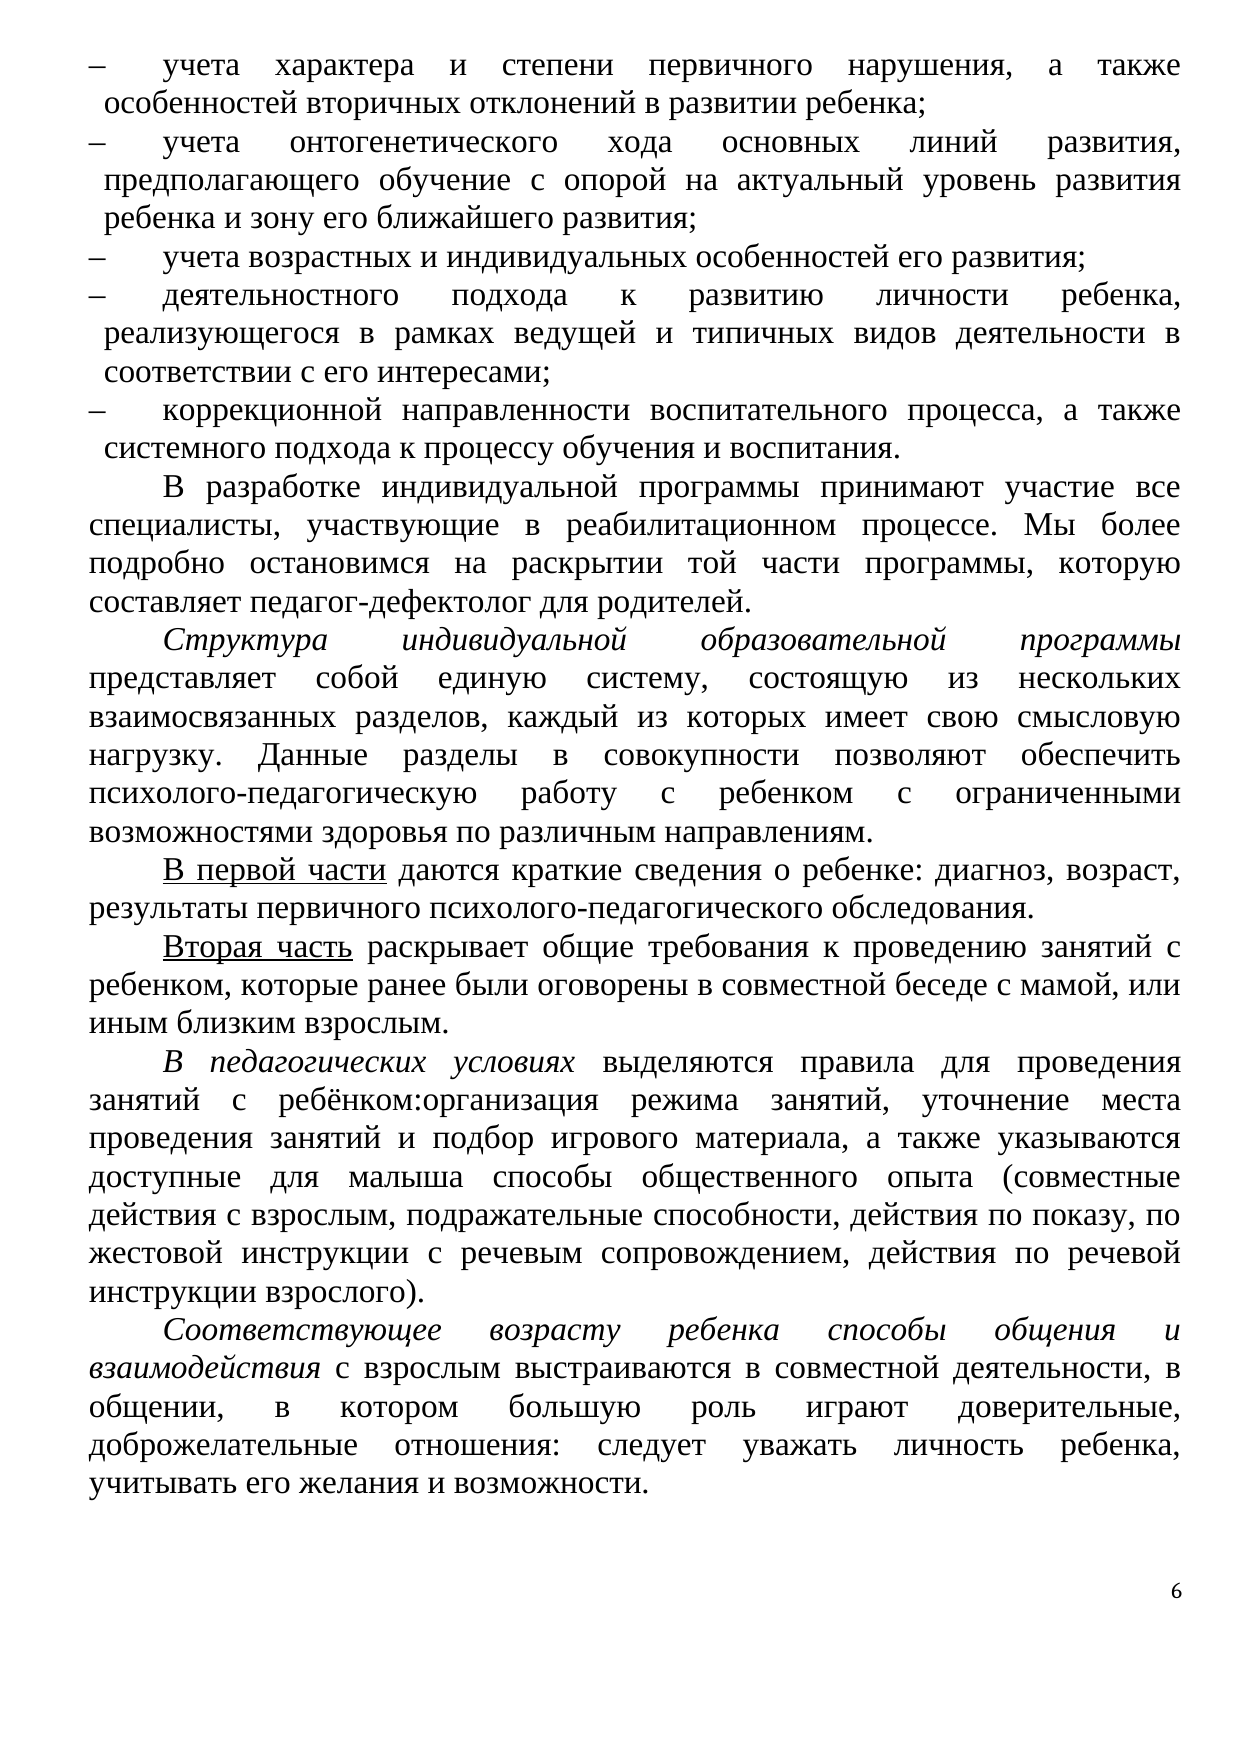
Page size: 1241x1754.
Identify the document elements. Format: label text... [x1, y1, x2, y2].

text Соответствующее возрасту ребенка способы общения и взаимодействия с взрослым выстраиваются в совместной деятельности, в общении, в котором большую роль играют доверительные, доброжелательные отношения: следует уважать личность ребенка, учитывать его желания и возможности. [89, 1309, 1182, 1501]
list деятельностного подхода к развитию личности ребенка, реализующегося в рамках ведущей и типичных видов деятельности в соответствии с его интересами; [89, 274, 1182, 389]
list учета характера и степени первичного нарушения, а также особенностей вторичных отклонений в развитии ребенка; [89, 44, 1182, 121]
list коррекционной направленности воспитательного процесса, а также системного подхода к процессу обучения и воспитания. [89, 389, 1182, 466]
text В педагогических условиях выделяются правила для проведения занятий с ребёнком:организация режима занятий, уточнение места проведения занятий и подбор игрового материала, а также указываются доступные для малыша способы общественного опыта (совместные действия с взрослым, подражательные способности, действия по показу, по жестовой инструкции с речевым сопровождением, действия по речевой инструкции взрослого). [89, 1041, 1182, 1309]
list учета онтогенетического хода основных линий развития, предполагающего обучение с опорой на актуальный уровень развития ребенка и зону его ближайшего развития; [89, 121, 1182, 236]
list учета возрастных и индивидуальных особенностей его развития; [89, 236, 1182, 274]
text В разработке индивидуальной программы принимают участие все специалисты, участвующие в реабилитационном процессе. Мы более подробно остановимся на раскрытии той части программы, которую составляет педагог-дефектолог для родителей. [89, 466, 1182, 619]
text В первой части даются краткие сведения о ребенке: диагноз, возраст, результаты первичного психолого-педагогического обследования. [89, 849, 1182, 926]
text Структура индивидуальной образовательной программы представляет собой единую систему, состоящую из нескольких взаимосвязанных разделов, каждый из которых имеет свою смысловую нагрузку. Данные разделы в совокупности позволяют обеспечить психолого-педагогическую работу с ребенком с ограниченными возможностями здоровья по различным направлениям. [89, 619, 1182, 849]
text Вторая часть раскрывает общие требования к проведению занятий с ребенком, которые ранее были оговорены в совместной беседе с мамой, или иным близким взрослым. [89, 926, 1182, 1041]
